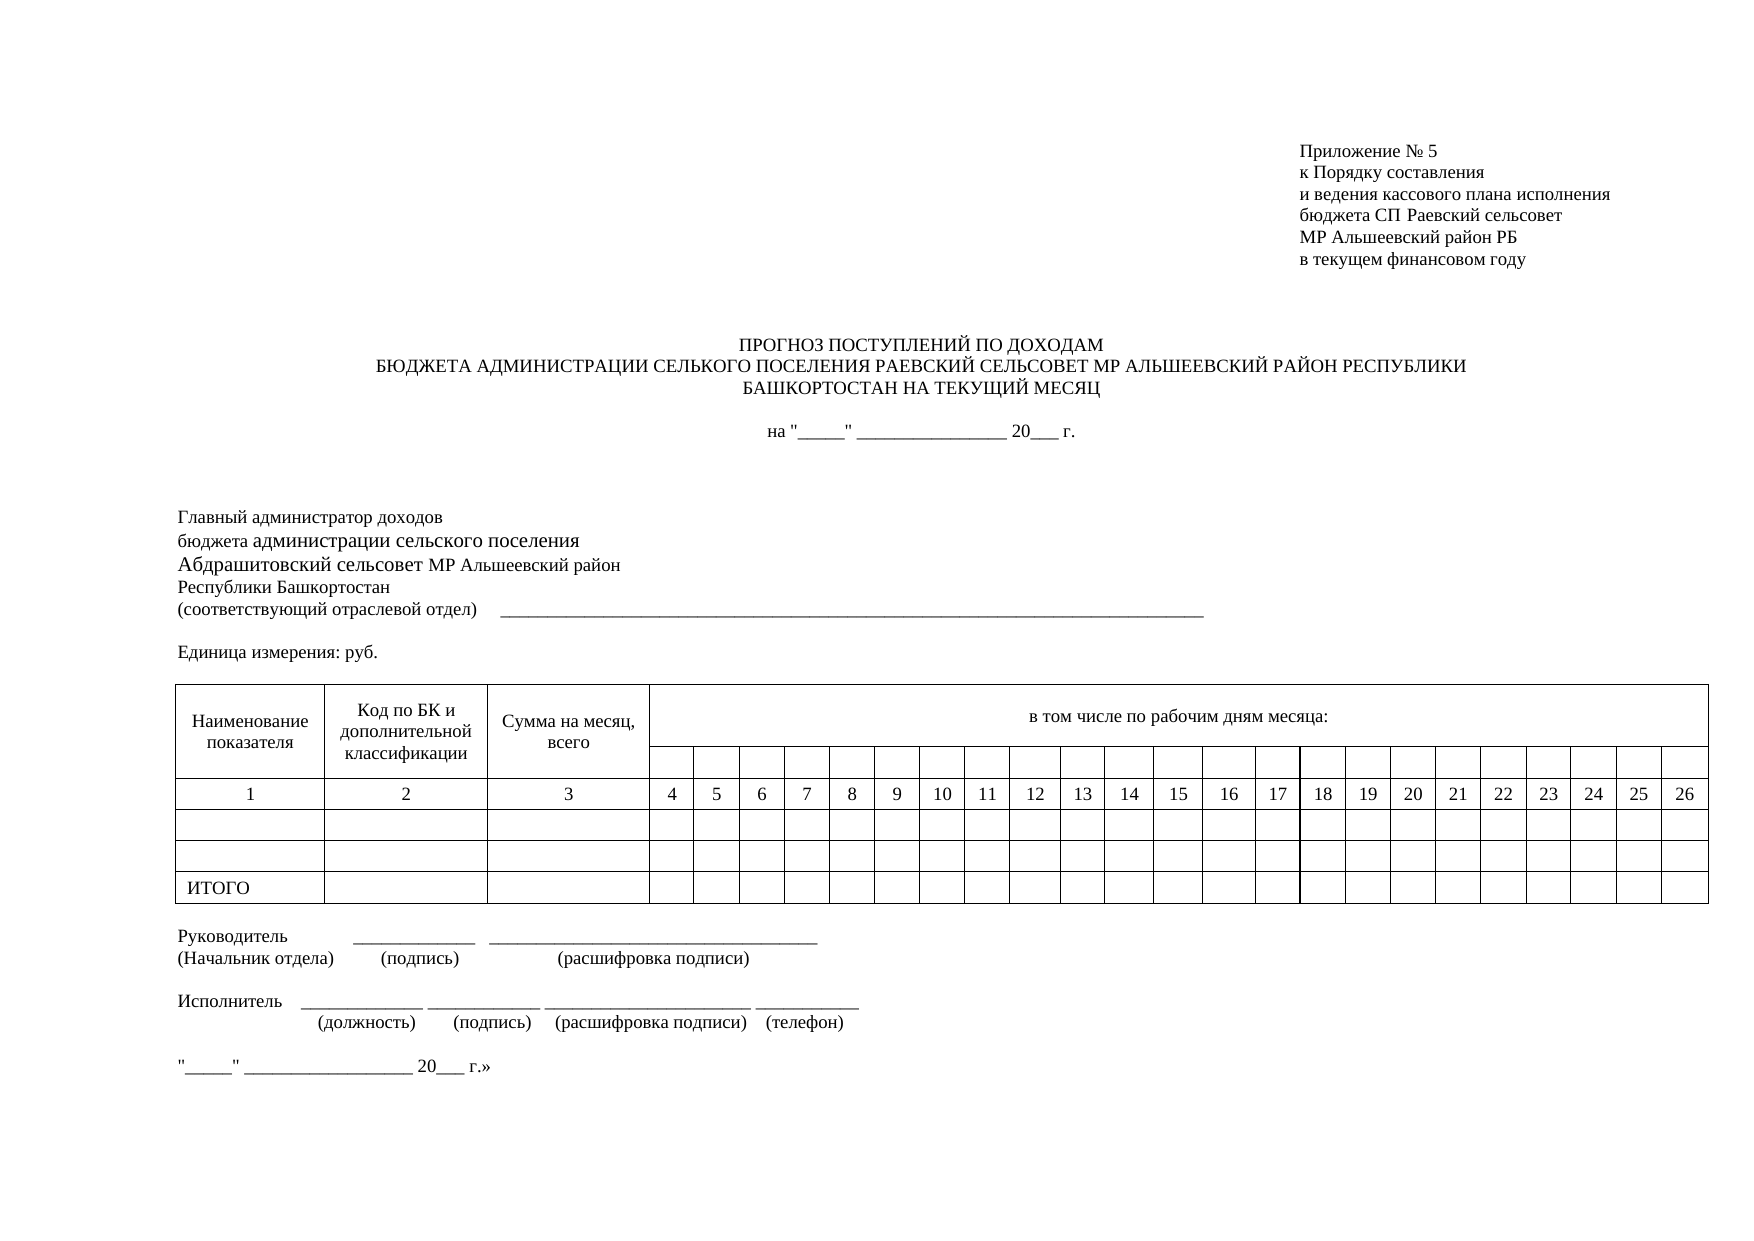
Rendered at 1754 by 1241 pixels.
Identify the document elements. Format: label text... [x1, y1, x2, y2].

table_cell [1617, 841, 1661, 871]
table_cell [176, 841, 324, 871]
table_cell 21 [1436, 779, 1480, 809]
table_cell [1662, 872, 1708, 902]
table_cell [1346, 872, 1390, 902]
table_cell [830, 747, 874, 777]
table_cell [1105, 841, 1153, 871]
table_cell 14 [1105, 779, 1153, 809]
text Приложение № 5 [1299, 140, 1665, 161]
table_cell [1061, 747, 1104, 777]
table_cell [488, 841, 649, 871]
table_cell [740, 747, 784, 777]
table_cell [830, 810, 874, 840]
text и ведения кассового плана исполнения [1299, 183, 1665, 204]
table_cell [1662, 841, 1708, 871]
table_cell [1571, 810, 1616, 840]
table_cell [1346, 841, 1390, 871]
table_cell [1061, 872, 1104, 902]
table_cell 26 [1662, 779, 1708, 809]
table_cell [920, 810, 964, 840]
table_cell [1301, 747, 1345, 777]
table_cell [1256, 810, 1299, 840]
table_cell [1256, 841, 1299, 871]
table_cell 11 [965, 779, 1009, 809]
table_cell [650, 872, 693, 902]
table_cell [1617, 872, 1661, 902]
table_cell 13 [1061, 779, 1104, 809]
table_cell [1571, 841, 1616, 871]
table_cell [1203, 841, 1255, 871]
table_cell [694, 810, 739, 840]
table_cell 15 [1154, 779, 1202, 809]
table_cell [694, 872, 739, 902]
table_cell [785, 841, 829, 871]
table_cell [875, 810, 919, 840]
table_cell [1481, 872, 1526, 902]
table_cell 16 [1203, 779, 1255, 809]
table_cell [1105, 747, 1153, 777]
table_cell 7 [785, 779, 829, 809]
text Республики Башкортостан [177, 576, 1665, 597]
table_cell [1010, 841, 1060, 871]
table_cell [1391, 872, 1435, 902]
table_cell [1061, 841, 1104, 871]
table_cell [1154, 747, 1202, 777]
table_cell [1154, 872, 1202, 902]
table_cell 1 [176, 779, 324, 809]
table_cell 18 [1301, 779, 1345, 809]
table_header в том числе по рабочим дням месяца: [650, 685, 1708, 746]
table_cell 20 [1391, 779, 1435, 809]
table_cell [1105, 810, 1153, 840]
table_cell [785, 810, 829, 840]
table_cell [1481, 841, 1526, 871]
table_cell [1010, 747, 1060, 777]
table_cell [325, 872, 487, 902]
table_cell [1105, 872, 1153, 902]
table_cell [1617, 810, 1661, 840]
table_cell [1256, 872, 1299, 902]
table_cell [1346, 810, 1390, 840]
text БАШКОРТОСТАН НА ТЕКУЩИЙ МЕСЯЦ [177, 377, 1665, 398]
table_cell [176, 810, 324, 840]
table_cell [1391, 747, 1435, 777]
table_cell [1154, 841, 1202, 871]
table_cell [740, 872, 784, 902]
table_cell [650, 747, 693, 777]
table_cell [1571, 872, 1616, 902]
table_cell [920, 747, 964, 777]
table_cell [325, 810, 487, 840]
table_cell [1436, 872, 1480, 902]
table_cell [785, 747, 829, 777]
text к Порядку составления [1299, 161, 1665, 183]
table_cell [875, 872, 919, 902]
table_cell 25 [1617, 779, 1661, 809]
text Абдрашитовский сельсовет МР Альшеевский район [177, 552, 1665, 576]
table_header Наименование показателя [176, 685, 324, 777]
table_header Сумма на месяц, всего [488, 685, 649, 777]
table_cell [1301, 872, 1345, 902]
table_cell 23 [1527, 779, 1570, 809]
table_cell [650, 841, 693, 871]
text (должность) (подпись) (расшифровка подписи) (телефон) [177, 1011, 1665, 1033]
table_cell [1436, 841, 1480, 871]
table_cell [1391, 810, 1435, 840]
table_cell [1481, 810, 1526, 840]
table_cell [1527, 841, 1570, 871]
table_cell [1617, 747, 1661, 777]
table_cell [694, 841, 739, 871]
table_cell [875, 747, 919, 777]
table_header Код по БК и дополнительной классификации [325, 685, 487, 777]
text ПРОГНОЗ ПОСТУПЛЕНИЙ ПО ДОХОДАМ [177, 334, 1665, 355]
table_cell 19 [1346, 779, 1390, 809]
text МР Альшеевский район РБ [1299, 226, 1665, 247]
table_cell [830, 841, 874, 871]
text бюджета СП Раевский сельсовет [1299, 204, 1665, 226]
table_cell [1061, 810, 1104, 840]
table_cell [785, 872, 829, 902]
table_cell [488, 872, 649, 902]
table_cell [1662, 747, 1708, 777]
table_cell [1203, 810, 1255, 840]
table_cell 6 [740, 779, 784, 809]
text в текущем финансовом году [1299, 247, 1665, 269]
table_cell 22 [1481, 779, 1526, 809]
table_cell [1527, 747, 1570, 777]
table_cell [1010, 810, 1060, 840]
table_cell [325, 841, 487, 871]
table_cell 4 [650, 779, 693, 809]
table_cell [875, 841, 919, 871]
text Главный администратор доходов [177, 506, 1665, 528]
table_cell [1481, 747, 1526, 777]
table_cell [1154, 810, 1202, 840]
table_cell 17 [1256, 779, 1299, 809]
table_cell [830, 872, 874, 902]
table_cell [1662, 810, 1708, 840]
table_cell [1391, 841, 1435, 871]
table_cell [965, 841, 1009, 871]
table_cell ИТОГО [176, 872, 324, 902]
text Единица измерения: руб. [177, 641, 1665, 662]
table_cell [488, 810, 649, 840]
table_cell [965, 810, 1009, 840]
table_cell [1436, 810, 1480, 840]
table_cell 10 [920, 779, 964, 809]
table_cell 12 [1010, 779, 1060, 809]
table_cell [740, 810, 784, 840]
table_cell [1256, 747, 1299, 777]
table_cell [965, 747, 1009, 777]
text (Начальник отдела) (подпись) (расшифровка подписи) [177, 947, 1665, 968]
table_cell [920, 841, 964, 871]
table_cell [1571, 747, 1616, 777]
table_cell 2 [325, 779, 487, 809]
table_cell [1436, 747, 1480, 777]
text "_____" __________________ 20___ г.» [177, 1054, 1665, 1076]
table_cell [1203, 872, 1255, 902]
table_cell [920, 872, 964, 902]
table_cell [965, 872, 1009, 902]
table_cell [1346, 747, 1390, 777]
table_cell 24 [1571, 779, 1616, 809]
text БЮДЖЕТА АДМИНИСТРАЦИИ СЕЛЬКОГО ПОСЕЛЕНИЯ РАЕВСКИЙ СЕЛЬСОВЕТ МР АЛЬШЕЕВСКИЙ РАЙОН РЕСПУБЛИКИ [177, 355, 1665, 377]
table_cell 8 [830, 779, 874, 809]
table_cell [1527, 872, 1570, 902]
table_cell [1203, 747, 1255, 777]
table_cell [650, 810, 693, 840]
table_cell 3 [488, 779, 649, 809]
text на "_____" ________________ 20___ г. [177, 420, 1665, 442]
table_cell [1301, 810, 1345, 840]
table_cell [1527, 810, 1570, 840]
text Руководитель _____________ ___________________________________ [177, 925, 1665, 947]
table_cell 5 [694, 779, 739, 809]
text (соответствующий отраслевой отдел) ___________________________________________________________________________ [177, 597, 1665, 619]
table_cell [740, 841, 784, 871]
text бюджета администрации сельского поселения [177, 528, 1665, 552]
table_cell [1301, 841, 1345, 871]
table_cell [694, 747, 739, 777]
table_cell [1010, 872, 1060, 902]
text Исполнитель _____________ ____________ ______________________ ___________ [177, 990, 1665, 1011]
table_cell 9 [875, 779, 919, 809]
